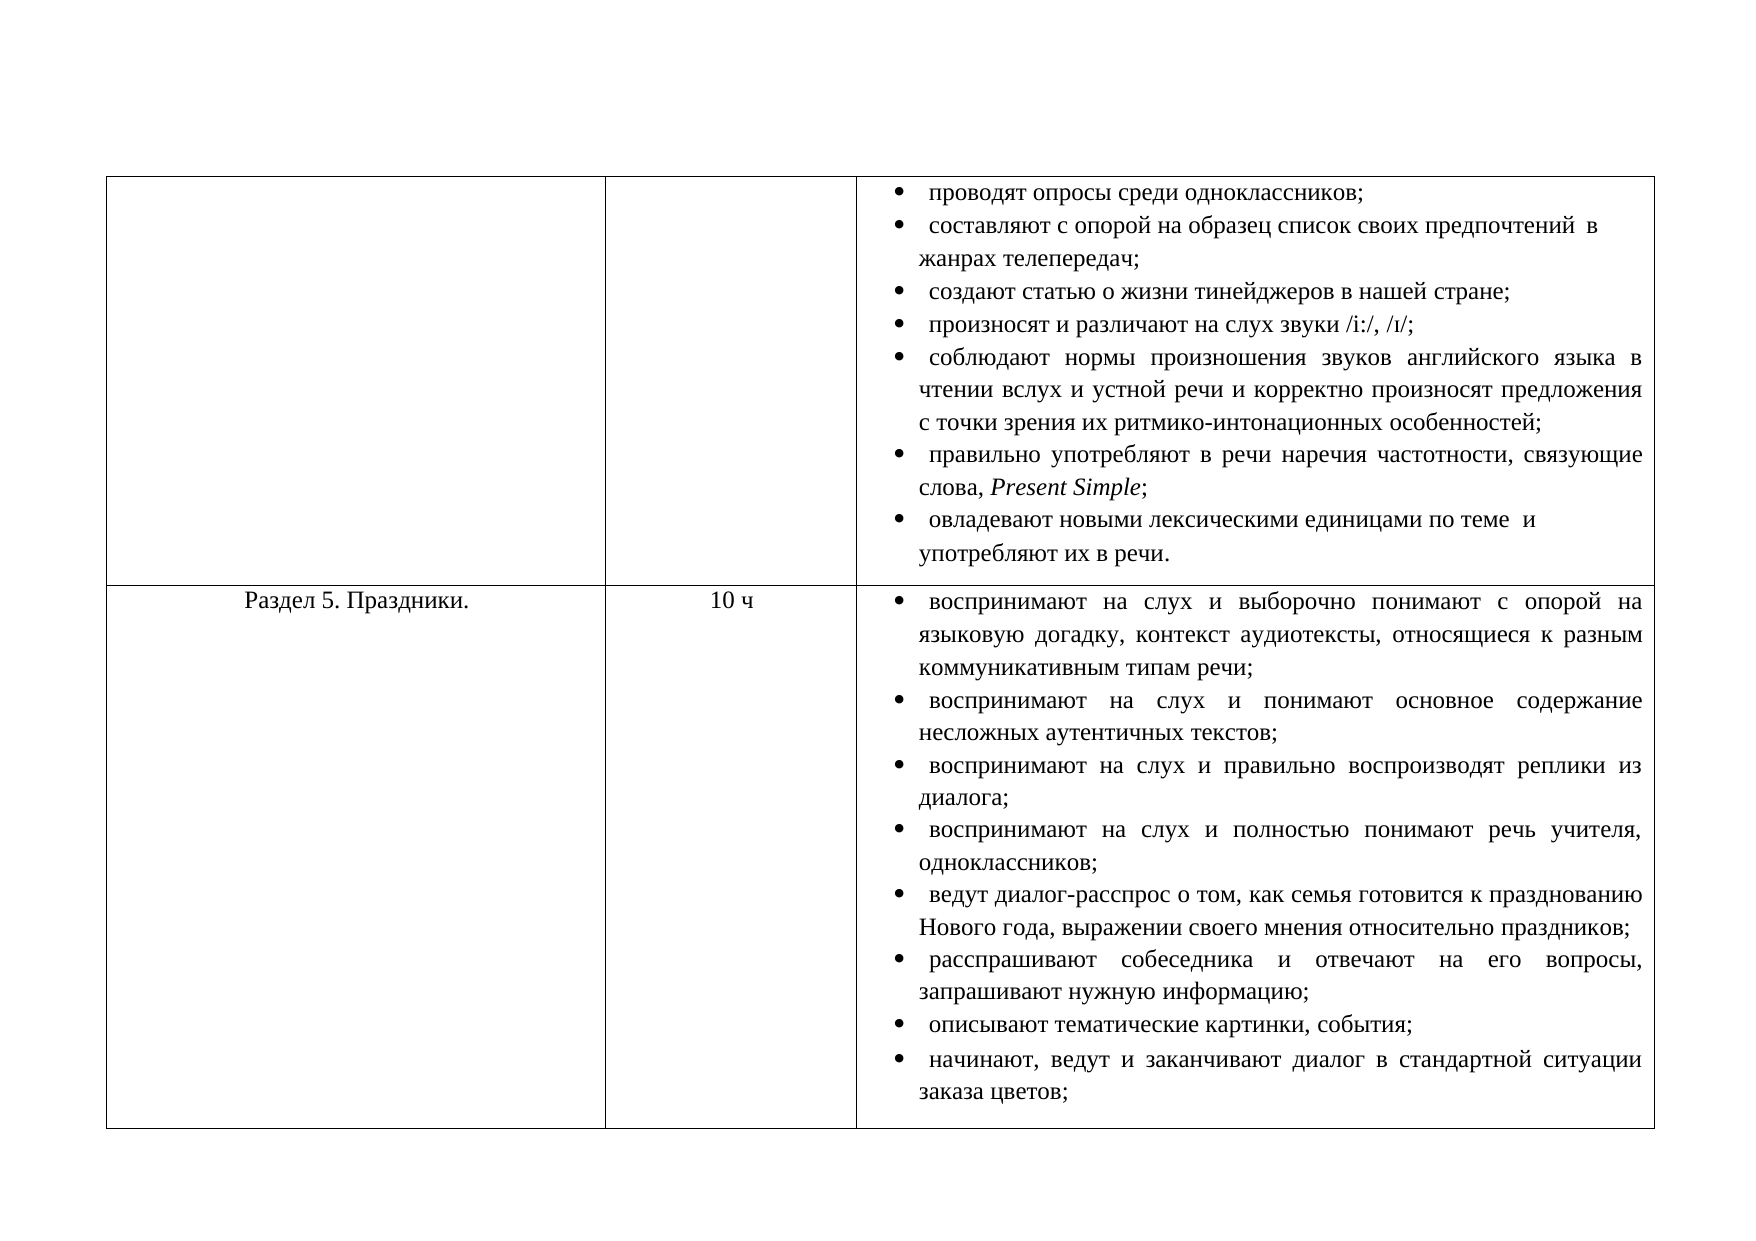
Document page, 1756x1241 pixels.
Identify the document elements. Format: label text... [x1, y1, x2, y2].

table_cell воспринимают на слух и выборочно понимают с опорой на языковую догадку, контекст аудиотексты, относящиеся к разным коммуникативным типам речи; воспринимают на слух и понимают основное содержание несложных аутентичных текстов; воспринимают на слух и правильно воспроизводят реплики из диалога; воспринимают на слух и полностью понимают речь учителя, одноклассников; ведут диалог-расспрос о том, как семья готовится к празднованию Нового года, выражении своего мнения относительно праздников; расспрашивают собеседника и отвечают на его вопросы, запрашивают нужную информацию; описывают тематические картинки, события; начинают, ведут и заканчивают диалог в стандартной ситуации заказа цветов; [857, 586, 1654, 1128]
table_header [107, 177, 605, 585]
table_header проводят опросы среди одноклассников; составляют с опорой на образец список своих предпочтений в жанрах телепередач; создают статью о жизни тинейджеров в нашей стране; произносят и различают на слух звуки /i:/, /ɪ/; соблюдают нормы произношения звуков английского языка в чтении вслух и устной речи и корректно произносят предложения с точки зрения их ритмико-интонационных особенностей; правильно употребляют в речи наречия частотности, связующие слова, Present Simple; овладевают новыми лексическими единицами по теме и употребляют их в речи. [857, 177, 1654, 585]
table_cell 10 ч [606, 586, 856, 1128]
table_header [606, 177, 856, 585]
table_cell Раздел 5. Праздники. [107, 586, 605, 1128]
